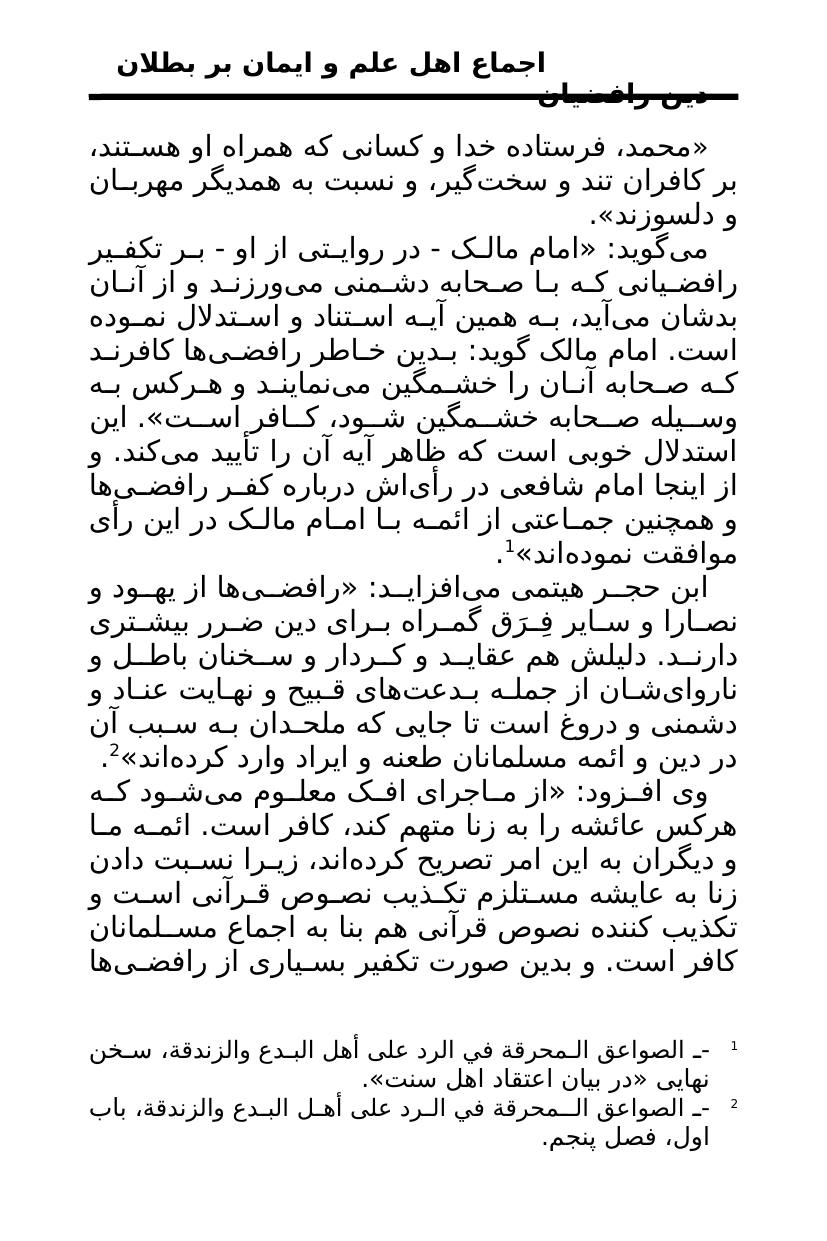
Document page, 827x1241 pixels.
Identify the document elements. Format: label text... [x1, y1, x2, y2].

text «محمد، فرستاده خدا و کسانی که همراه او هستند، بر کافران تند و سخت‌گیر، و نسبت به همدیگر مهربان و دلسوزند». [89, 129, 738, 231]
text ابن حجر هیتمی می‌افزاید: «رافضی‌ها از یهود و نصارا و سایر فِرَق گمراه برای دین ضرر بیشتری دارند. دلیلش هم عقاید و کردار و سخنان باطل و ناروای‌شان از جمله بدعت‌های قبیح و نهایت عناد و دشمنی و دروغ است تا جایی که ملحدان به سبب آن در دین و ائمه مسلمانان طعنه و ایراد وارد کرده‌‌اند». [89, 571, 738, 774]
text می‌گوید: «امام مالک - در روایتی از او - بر تکفیر رافضیانی که با صحابه دشمنی می‌ورزند و از آنان بدشان می‌آید، به همین آیه استناد و استدلال نموده است. امام مالک گوید: بدین خاطر رافضی‌ها کافرند که صحابه آنان را خشمگین می‌نمایند و هرکس به وسیله صحابه خشمگین شود، کافر است». این استدلال خوبی است که ظاهر آیه آن را تأیید می‌کند. و از اینجا امام شافعی در رأی‌اش درباره کفر رافضی‌ها و همچنین جماعتی از ائمه با امام مالک در این رأی موافقت نموده‌اند». [89, 231, 738, 571]
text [89, 774, 738, 978]
